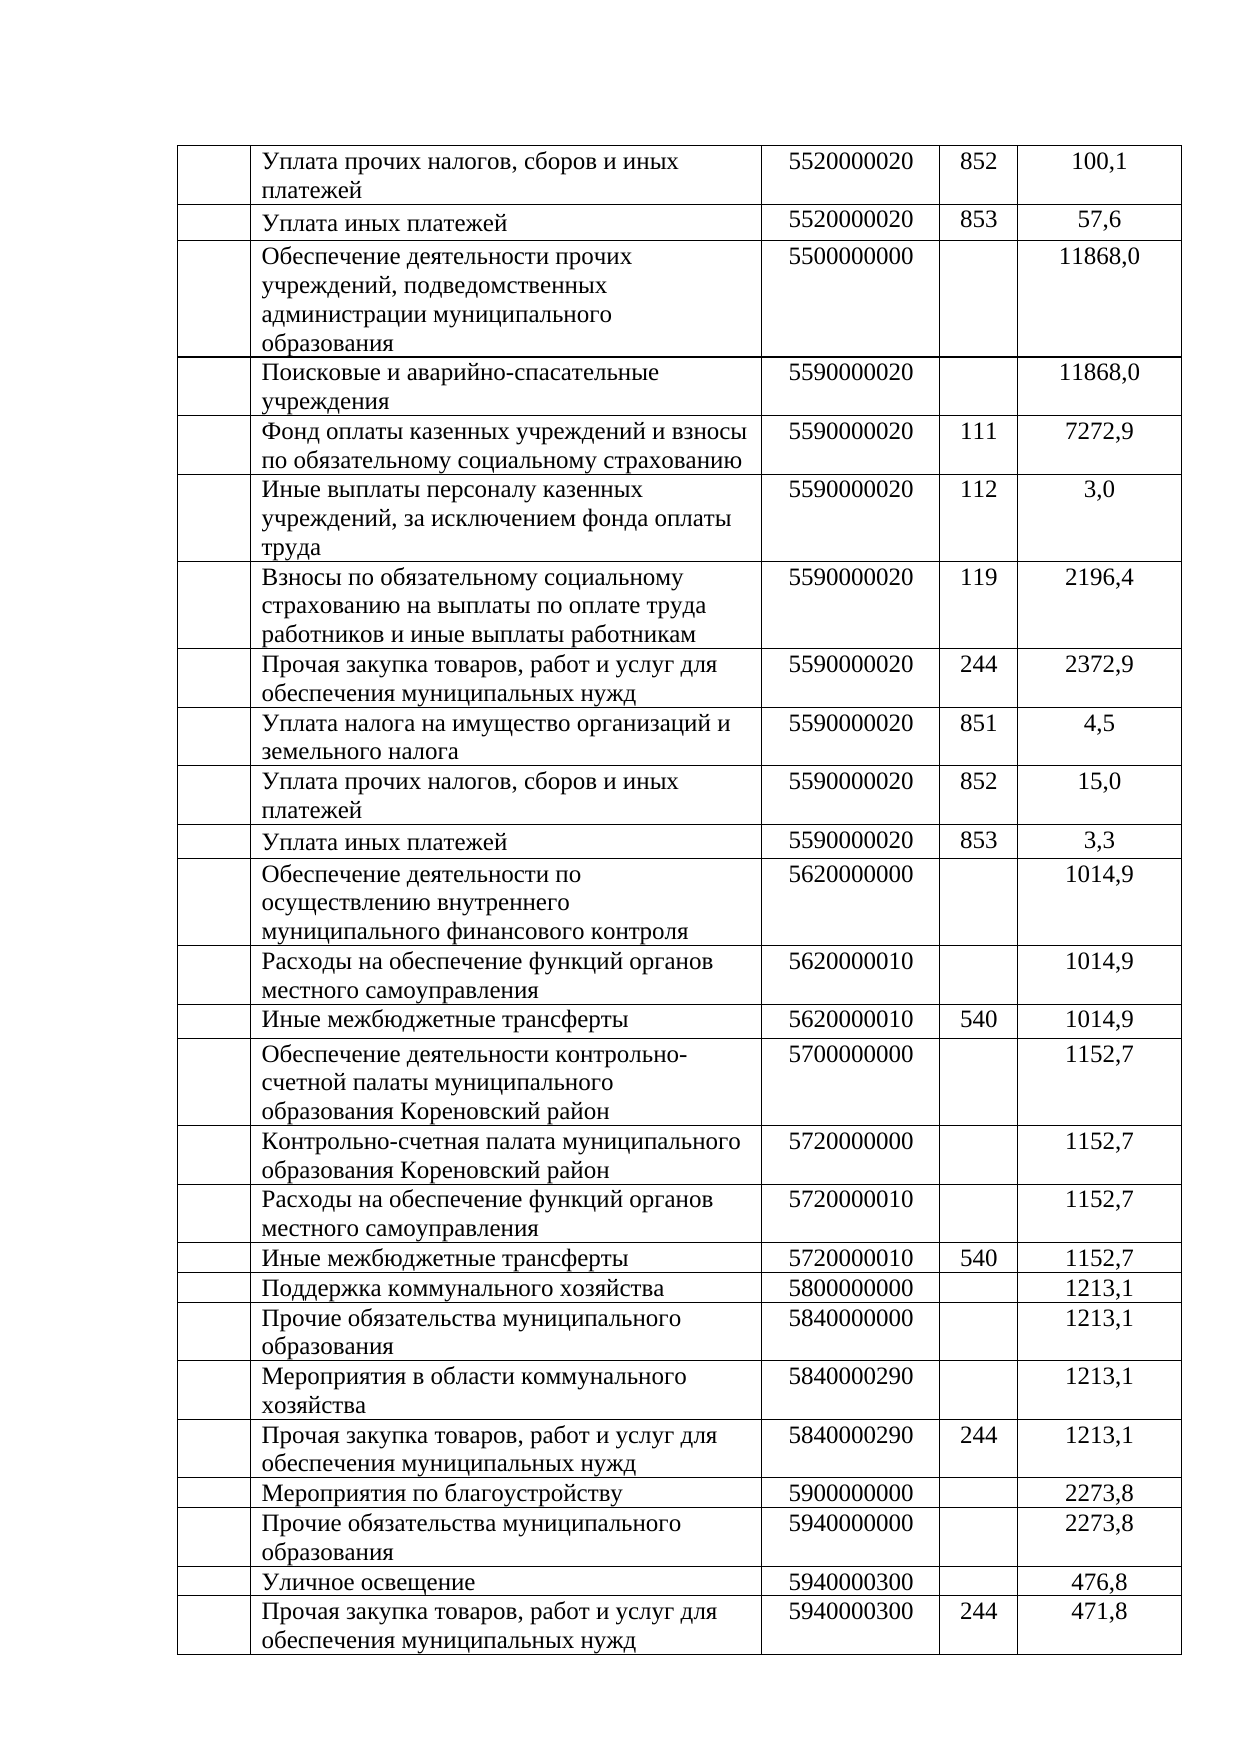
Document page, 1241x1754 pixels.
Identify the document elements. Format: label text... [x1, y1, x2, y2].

table_cell 540 [940, 1243, 1017, 1272]
table_cell 853 [940, 825, 1017, 858]
table_cell 2273,8 [1018, 1508, 1181, 1566]
table_cell [178, 1005, 250, 1038]
table_cell 1014,9 [1018, 859, 1181, 945]
table_cell [178, 1567, 250, 1595]
table_cell 15,0 [1018, 766, 1181, 824]
table_cell 5590000020 [762, 416, 939, 473]
table_cell [178, 946, 250, 1003]
table_cell 5590000020 [762, 708, 939, 765]
table_cell Обеспечение деятельности контрольно- счетной палаты муниципального образования Кореновский район [251, 1039, 761, 1125]
table_cell [940, 859, 1017, 945]
table_cell Прочие обязательства муниципального образования [251, 1303, 761, 1360]
table_cell 540 [940, 1005, 1017, 1038]
table_cell 852 [940, 146, 1017, 203]
table_cell [178, 649, 250, 707]
table_cell Уплата налога на имущество организаций и земельного налога [251, 708, 761, 765]
table_cell Уплата иных платежей [251, 825, 761, 858]
table_cell 7272,9 [1018, 416, 1181, 473]
table_cell 5520000020 [762, 146, 939, 203]
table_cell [251, 1508, 761, 1566]
table_cell 5620000010 [762, 946, 939, 1003]
table_cell 111 [940, 416, 1017, 473]
table_cell 11868,0 [1018, 358, 1181, 415]
table_cell Прочая закупка товаров, работ и услуг для обеспечения муниципальных нужд [251, 1420, 761, 1477]
table_cell Уличное освещение [251, 1567, 761, 1595]
table_cell 5590000020 [762, 562, 939, 648]
table_cell [178, 859, 250, 945]
table_cell [178, 562, 250, 648]
table_cell [940, 1567, 1017, 1595]
table_cell [178, 708, 250, 765]
table_cell 112 [940, 475, 1017, 561]
table_cell 5940000300 [762, 1567, 939, 1595]
table_cell [178, 475, 250, 561]
table_cell 1014,9 [1018, 1005, 1181, 1038]
table_cell [178, 1185, 250, 1242]
table_cell [178, 766, 250, 824]
table_cell Иные межбюджетные трансферты [251, 1243, 761, 1272]
table_cell Расходы на обеспечение функций органов местного самоуправления [251, 1185, 761, 1242]
table_cell Обеспечение деятельности прочих учреждений, подведомственных администрации муниципального образования [251, 241, 761, 356]
table_cell 5620000000 [762, 859, 939, 945]
table_cell 1213,1 [1018, 1273, 1181, 1302]
table_cell Иные межбюджетные трансферты [251, 1005, 761, 1038]
table_cell 5940000300 [762, 1596, 939, 1654]
table_cell 1152,7 [1018, 1039, 1181, 1125]
table_cell [940, 1039, 1017, 1125]
table_cell 244 [940, 1596, 1017, 1654]
table_cell [178, 416, 250, 473]
table_cell [940, 241, 1017, 356]
table_cell [178, 1596, 250, 1654]
table_cell Иные выплаты персоналу казенных учреждений, за исключением фонда оплаты труда [251, 475, 761, 561]
table_cell [940, 1303, 1017, 1360]
table_cell 1152,7 [1018, 1126, 1181, 1183]
table_cell Обеспечение деятельности по осуществлению внутреннего муниципального финансового контроля [251, 859, 761, 945]
table_cell [940, 1185, 1017, 1242]
table_cell 853 [940, 205, 1017, 240]
table_cell 476,8 [1018, 1567, 1181, 1595]
table_cell Уплата прочих налогов, сборов и иных платежей [251, 146, 761, 203]
table_cell 244 [940, 649, 1017, 707]
table_cell [178, 1126, 250, 1183]
table_cell [178, 241, 250, 356]
table_cell 5900000000 [762, 1478, 939, 1507]
table_cell Прочая закупка товаров, работ и услуг для обеспечения муниципальных нужд [251, 649, 761, 707]
table_cell Прочая закупка товаров, работ и услуг для обеспечения муниципальных нужд [251, 1596, 761, 1654]
table_cell 5800000000 [762, 1273, 939, 1302]
table_cell 5590000020 [762, 825, 939, 858]
table_cell [178, 205, 250, 240]
table_cell 852 [940, 766, 1017, 824]
table_cell 11868,0 [1018, 241, 1181, 356]
table_cell 1213,1 [1018, 1361, 1181, 1419]
table_cell [940, 1361, 1017, 1419]
table_cell 1014,9 [1018, 946, 1181, 1003]
table_cell Уплата прочих налогов, сборов и иных платежей [251, 766, 761, 824]
table_cell [178, 1039, 250, 1125]
table_cell [178, 1303, 250, 1360]
table_cell 5590000020 [762, 475, 939, 561]
table_cell Фонд оплаты казенных учреждений и взносы по обязательному социальному страхованию [251, 416, 761, 473]
table_cell [940, 358, 1017, 415]
table_cell Поддержка коммунального хозяйства [251, 1273, 761, 1302]
table_cell Мероприятия по благоустройству [251, 1478, 761, 1507]
table_cell Уплата иных платежей [251, 205, 761, 240]
table_cell 3,0 [1018, 475, 1181, 561]
table_cell [178, 825, 250, 858]
table_cell [940, 1273, 1017, 1302]
table_cell 5590000020 [762, 649, 939, 707]
table_cell [178, 1361, 250, 1419]
table_cell 5590000020 [762, 766, 939, 824]
table_cell [178, 1273, 250, 1302]
table_cell 5520000020 [762, 205, 939, 240]
table_cell [178, 146, 250, 203]
table_cell [178, 1420, 250, 1477]
table_cell 5500000000 [762, 241, 939, 356]
table_cell 4,5 [1018, 708, 1181, 765]
table_cell 1152,7 [1018, 1243, 1181, 1272]
table_cell 3,3 [1018, 825, 1181, 858]
table_cell Контрольно-счетная палата муниципального образования Кореновский район [251, 1126, 761, 1183]
table_cell 2273,8 [1018, 1478, 1181, 1507]
table_cell [178, 358, 250, 415]
table_cell 5840000290 [762, 1361, 939, 1419]
table_cell 5840000000 [762, 1303, 939, 1360]
table_cell 2372,9 [1018, 649, 1181, 707]
table_cell [178, 1478, 250, 1507]
table_cell 5940000000 [762, 1508, 939, 1566]
table_cell 1152,7 [1018, 1185, 1181, 1242]
table_cell 244 [940, 1420, 1017, 1477]
table_cell 5720000010 [762, 1243, 939, 1272]
table_cell 119 [940, 562, 1017, 648]
table_cell 5720000010 [762, 1185, 939, 1242]
table_cell 100,1 [1018, 146, 1181, 203]
table_cell Взносы по обязательному социальному страхованию на выплаты по оплате труда работников и иные выплаты работникам [251, 562, 761, 648]
table_cell 471,8 [1018, 1596, 1181, 1654]
table_cell Поисковые и аварийно-спасательные учреждения [251, 358, 761, 415]
table_cell Расходы на обеспечение функций органов местного самоуправления [251, 946, 761, 1003]
table_cell 1213,1 [1018, 1303, 1181, 1360]
table_cell [940, 1126, 1017, 1183]
table_cell 5700000000 [762, 1039, 939, 1125]
table_cell Мероприятия в области коммунального хозяйства [251, 1361, 761, 1419]
table_cell [940, 1508, 1017, 1566]
table_cell [940, 946, 1017, 1003]
table_cell 851 [940, 708, 1017, 765]
table_cell [178, 1508, 250, 1566]
table_cell 1213,1 [1018, 1420, 1181, 1477]
table_cell 2196,4 [1018, 562, 1181, 648]
table_cell 5720000000 [762, 1126, 939, 1183]
table_cell [940, 1478, 1017, 1507]
table_cell 57,6 [1018, 205, 1181, 240]
table_cell [178, 1243, 250, 1272]
table_cell 5590000020 [762, 358, 939, 415]
table_cell 5840000290 [762, 1420, 939, 1477]
table_cell 5620000010 [762, 1005, 939, 1038]
